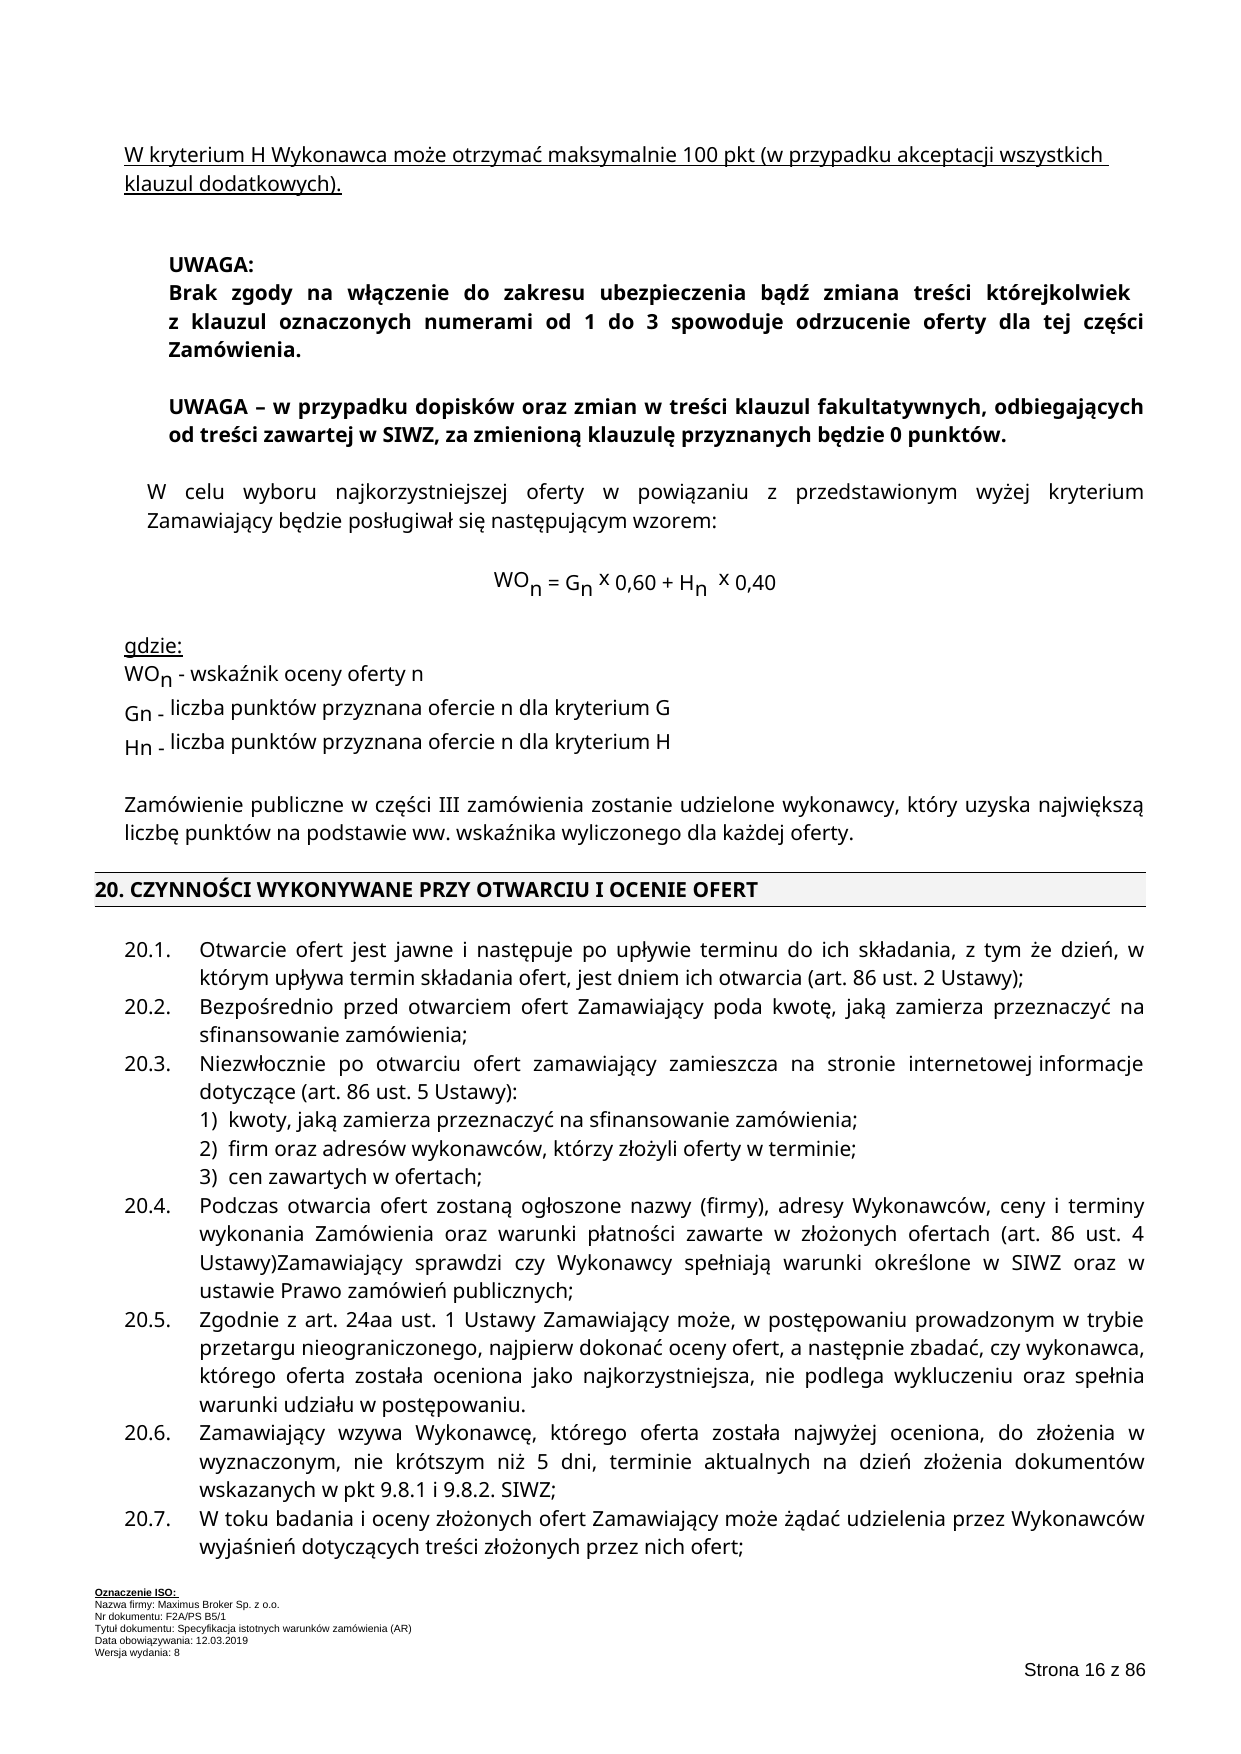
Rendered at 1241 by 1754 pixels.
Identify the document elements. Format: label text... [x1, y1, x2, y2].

list Podczas otwarcia ofert zostaną ogłoszone nazwy (firmy), adresy Wykonawców, ceny i terminy wykonania Zamówienia oraz warunki płatności zawarte w złożonych ofertach (art. 86 ust. 4 Ustawy)Zamawiający sprawdzi czy Wykonawcy spełniają warunki określone w SIWZ oraz w ustawie Prawo zamówień publicznych; [124, 1191, 1146, 1305]
list Niezwłocznie po otwarciu ofert zamawiający zamieszcza na stronie internetowej informacje dotyczące (art. 86 ust. 5 Ustawy): [124, 1049, 1146, 1106]
text Gn - liczba punktów przyznana ofercie n dla kryterium G [124, 693, 1146, 727]
text WOn = Gn x 0,60 + Hn x 0,40 [124, 563, 1146, 602]
text UWAGA: [168, 250, 1146, 278]
text WOn - wskaźnik oceny oferty n [124, 659, 1146, 693]
text 1) kwoty, jaką zamierza przeznaczyć na sfinansowanie zamówienia; [199, 1106, 1146, 1134]
text Zamówienie publiczne w części III zamówienia zostanie udzielone wykonawcy, który uzyska największą liczbę punktów na podstawie ww. wskaźnika wyliczonego dla każdej oferty. [124, 790, 1146, 847]
text Brak zgody na włączenie do zakresu ubezpieczenia bądź zmiana treści którejkolwiek z klauzul oznaczonych numerami od 1 do 3 spowoduje odrzucenie oferty dla tej części Zamówienia. [168, 278, 1146, 364]
text W celu wyboru najkorzystniejszej oferty w powiązaniu z przedstawionym wyżej kryterium Zamawiający będzie posługiwał się następującym wzorem: [147, 477, 1146, 534]
list Zamawiający wzywa Wykonawcę, którego oferta została najwyżej oceniona, do złożenia w wyznaczonym, nie krótszym niż 5 dni, terminie aktualnych na dzień złożenia dokumentów wskazanych w pkt 9.8.1 i 9.8.2. SIWZ; [124, 1418, 1146, 1504]
list Bezpośrednio przed otwarciem ofert Zamawiający poda kwotę, jaką zamierza przeznaczyć na sfinansowanie zamówienia; [124, 992, 1146, 1049]
subtitle 20. CZYNNOŚCI WYKONYWANE PRZY OTWARCIU I OCENIE OFERT [94, 873, 1146, 907]
text 3) cen zawartych w ofertach; [199, 1162, 1146, 1191]
text gdzie: [124, 631, 1146, 659]
list Zgodnie z art. 24aa ust. 1 Ustawy Zamawiający może, w postępowaniu prowadzonym w trybie przetargu nieograniczonego, najpierw dokonać oceny ofert, a następnie zbadać, czy wykonawca, którego oferta została oceniona jako najkorzystniejsza, nie podlega wykluczeniu oraz spełnia warunki udziału w postępowaniu. [124, 1305, 1146, 1418]
text UWAGA – w przypadku dopisków oraz zmian w treści klauzul fakultatywnych, odbiegających od treści zawartej w SIWZ, za zmienioną klauzulę przyznanych będzie 0 punktów. [168, 392, 1146, 449]
text W kryterium H Wykonawca może otrzymać maksymalnie 100 pkt (w przypadku akceptacji wszystkich klauzul dodatkowych). [124, 141, 1146, 197]
list W toku badania i oceny złożonych ofert Zamawiający może żądać udzielenia przez Wykonawców wyjaśnień dotyczących treści złożonych przez nich ofert; [124, 1504, 1146, 1561]
text Hn - liczba punktów przyznana ofercie n dla kryterium H [124, 727, 1146, 762]
text 2) firm oraz adresów wykonawców, którzy złożyli oferty w terminie; [199, 1134, 1146, 1162]
list Otwarcie ofert jest jawne i następuje po upływie terminu do ich składania, z tym że dzień, w którym upływa termin składania ofert, jest dniem ich otwarcia (art. 86 ust. 2 Ustawy); [124, 935, 1146, 992]
